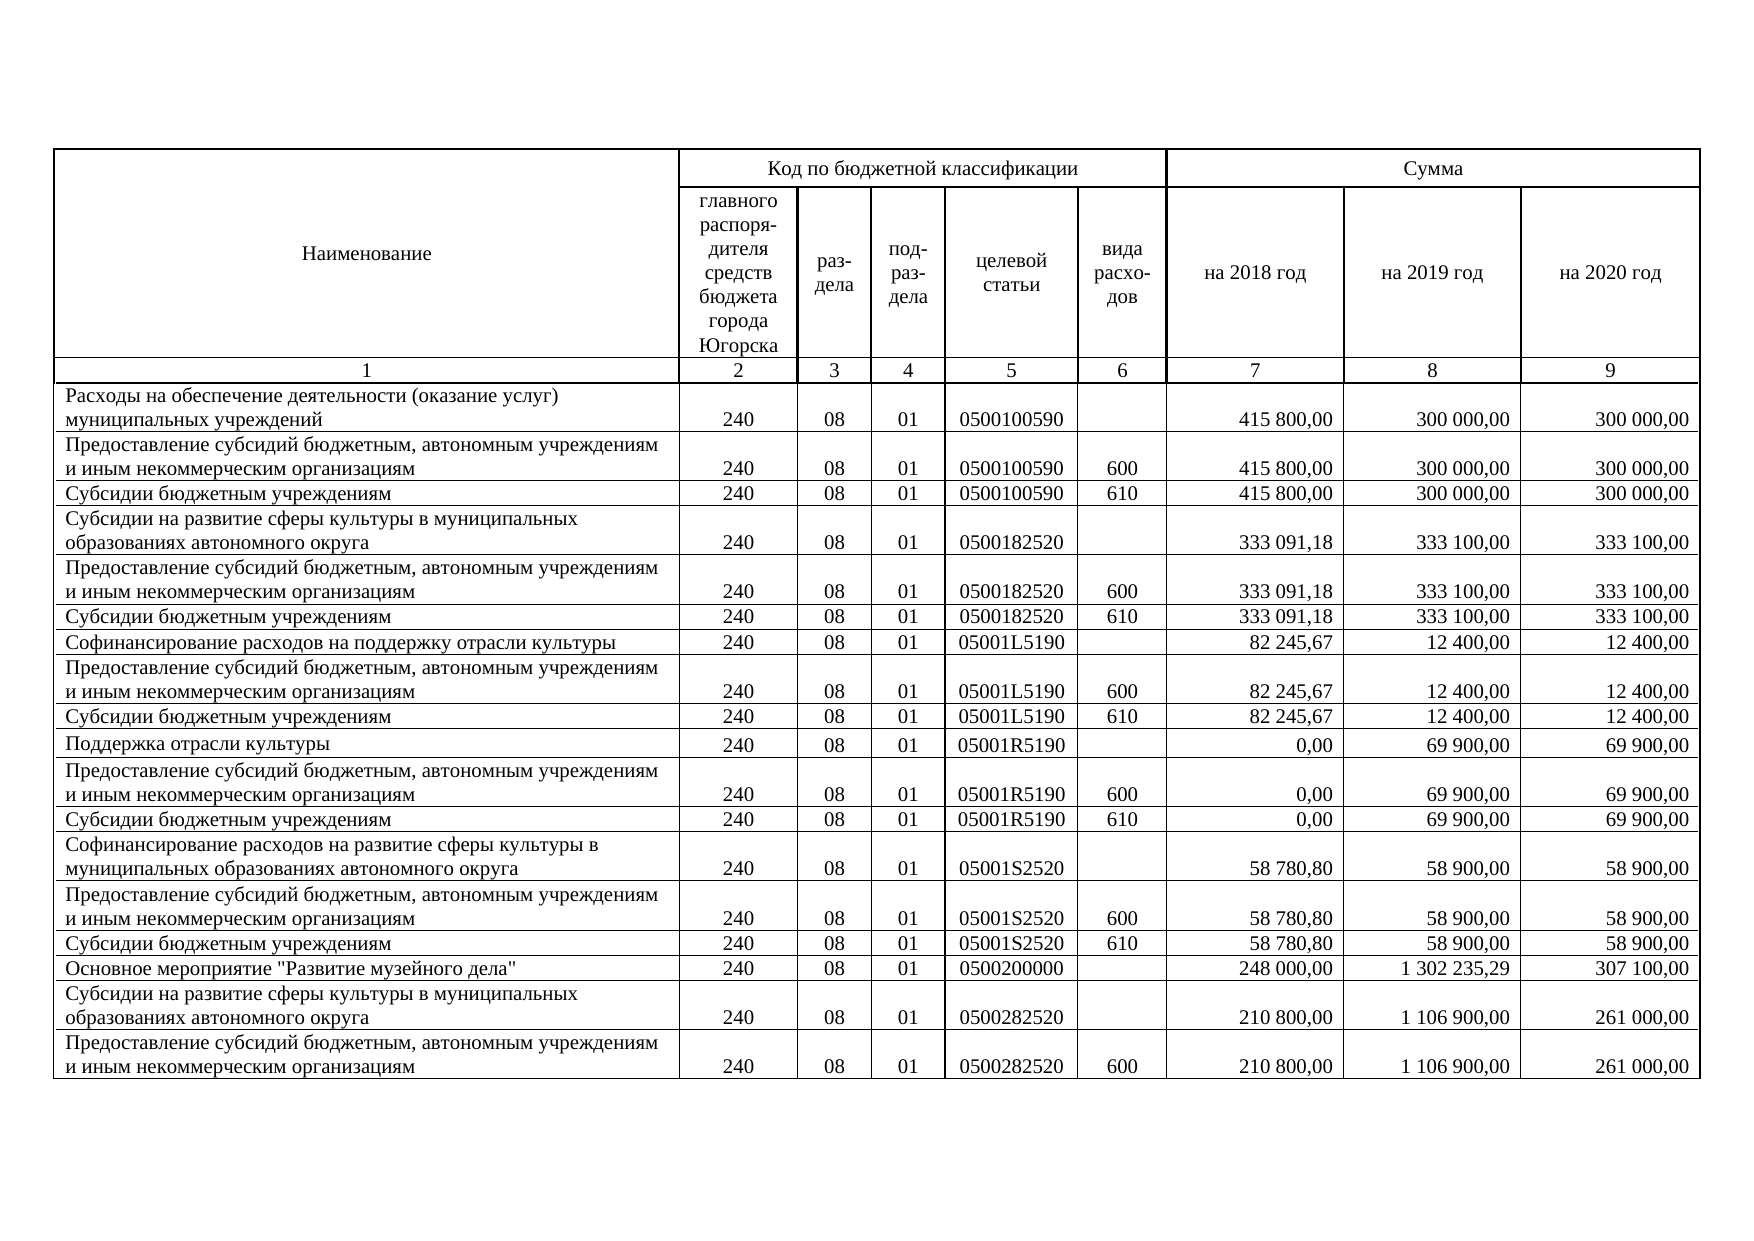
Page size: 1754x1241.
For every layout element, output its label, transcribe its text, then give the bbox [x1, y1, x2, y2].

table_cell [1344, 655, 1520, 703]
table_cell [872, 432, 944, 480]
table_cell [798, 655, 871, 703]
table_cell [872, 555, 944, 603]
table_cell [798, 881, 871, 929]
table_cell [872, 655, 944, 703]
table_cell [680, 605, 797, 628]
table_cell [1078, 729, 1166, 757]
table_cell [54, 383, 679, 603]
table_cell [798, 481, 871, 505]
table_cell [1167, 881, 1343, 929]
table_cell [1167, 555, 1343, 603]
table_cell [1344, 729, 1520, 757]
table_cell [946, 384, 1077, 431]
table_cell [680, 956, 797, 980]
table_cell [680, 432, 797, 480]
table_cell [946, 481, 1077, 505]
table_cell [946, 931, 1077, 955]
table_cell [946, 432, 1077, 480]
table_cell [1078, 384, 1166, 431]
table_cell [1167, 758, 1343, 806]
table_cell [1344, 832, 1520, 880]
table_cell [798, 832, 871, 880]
table_cell вида расхо-дов [1079, 188, 1165, 357]
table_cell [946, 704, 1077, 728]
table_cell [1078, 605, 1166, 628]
table_header Наименование [55, 150, 678, 357]
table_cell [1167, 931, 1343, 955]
table_cell 1 [55, 358, 678, 382]
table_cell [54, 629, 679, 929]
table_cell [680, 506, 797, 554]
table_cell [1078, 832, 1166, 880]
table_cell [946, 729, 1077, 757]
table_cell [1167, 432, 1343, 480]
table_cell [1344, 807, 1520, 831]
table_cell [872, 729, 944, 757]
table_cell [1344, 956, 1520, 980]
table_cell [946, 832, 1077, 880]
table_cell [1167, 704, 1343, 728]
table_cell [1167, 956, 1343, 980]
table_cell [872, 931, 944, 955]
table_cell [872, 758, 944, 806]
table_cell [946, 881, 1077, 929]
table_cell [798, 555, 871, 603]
table_cell на 2020 год [1522, 188, 1699, 357]
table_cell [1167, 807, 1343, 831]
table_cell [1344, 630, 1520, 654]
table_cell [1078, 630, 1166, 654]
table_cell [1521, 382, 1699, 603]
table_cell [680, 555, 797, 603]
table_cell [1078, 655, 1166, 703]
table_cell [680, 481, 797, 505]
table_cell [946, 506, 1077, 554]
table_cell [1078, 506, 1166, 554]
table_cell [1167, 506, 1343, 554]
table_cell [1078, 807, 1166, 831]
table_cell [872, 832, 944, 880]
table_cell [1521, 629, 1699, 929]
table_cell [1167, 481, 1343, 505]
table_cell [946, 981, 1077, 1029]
table_cell на 2018 год [1168, 188, 1343, 357]
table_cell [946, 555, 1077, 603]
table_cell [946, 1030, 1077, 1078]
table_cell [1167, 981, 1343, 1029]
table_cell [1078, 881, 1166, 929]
table_cell главного распоря-дителя средств бюджета города Югорска [680, 188, 796, 357]
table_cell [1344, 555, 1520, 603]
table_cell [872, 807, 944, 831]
table_cell 5 [946, 358, 1077, 382]
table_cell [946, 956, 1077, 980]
table_cell 4 [872, 358, 944, 382]
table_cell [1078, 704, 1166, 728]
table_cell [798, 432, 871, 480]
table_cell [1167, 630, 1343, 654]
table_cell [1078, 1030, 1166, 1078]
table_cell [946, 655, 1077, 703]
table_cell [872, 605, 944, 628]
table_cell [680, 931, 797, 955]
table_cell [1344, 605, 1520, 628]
table_header Сумма [1168, 150, 1699, 186]
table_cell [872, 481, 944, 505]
table_cell целевой статьи [946, 188, 1077, 357]
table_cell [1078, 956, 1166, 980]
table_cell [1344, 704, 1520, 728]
table_cell под-раз-дела [872, 188, 944, 357]
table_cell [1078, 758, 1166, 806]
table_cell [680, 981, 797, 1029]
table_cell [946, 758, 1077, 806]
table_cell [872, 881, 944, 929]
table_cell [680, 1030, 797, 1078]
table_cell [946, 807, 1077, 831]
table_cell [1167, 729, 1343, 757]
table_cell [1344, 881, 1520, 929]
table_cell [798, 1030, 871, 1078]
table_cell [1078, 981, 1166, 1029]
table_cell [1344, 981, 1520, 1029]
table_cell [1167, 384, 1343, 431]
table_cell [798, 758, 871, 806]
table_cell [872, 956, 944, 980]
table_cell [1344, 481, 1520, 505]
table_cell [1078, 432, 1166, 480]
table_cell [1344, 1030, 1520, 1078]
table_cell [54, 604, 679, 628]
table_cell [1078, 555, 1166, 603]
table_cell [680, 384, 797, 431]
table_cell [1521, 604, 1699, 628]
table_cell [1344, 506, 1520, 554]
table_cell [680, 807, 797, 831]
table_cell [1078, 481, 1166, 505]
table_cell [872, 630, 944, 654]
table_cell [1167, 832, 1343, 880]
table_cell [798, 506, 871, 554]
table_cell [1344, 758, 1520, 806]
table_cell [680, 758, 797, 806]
table_cell 3 [799, 358, 870, 382]
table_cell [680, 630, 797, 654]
table_cell 9 [1522, 358, 1699, 382]
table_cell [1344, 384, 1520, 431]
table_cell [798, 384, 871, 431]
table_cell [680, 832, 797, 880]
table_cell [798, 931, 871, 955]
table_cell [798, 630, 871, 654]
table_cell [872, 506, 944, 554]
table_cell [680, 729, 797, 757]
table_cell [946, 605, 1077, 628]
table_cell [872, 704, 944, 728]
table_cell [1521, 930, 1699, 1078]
table_cell 8 [1345, 358, 1520, 382]
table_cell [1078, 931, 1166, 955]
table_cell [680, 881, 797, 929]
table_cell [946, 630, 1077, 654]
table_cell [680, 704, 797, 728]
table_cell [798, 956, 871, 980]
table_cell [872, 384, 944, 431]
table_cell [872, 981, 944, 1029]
table_cell 6 [1079, 358, 1165, 382]
table_header Код по бюджетной классификации [680, 150, 1165, 186]
table_cell 7 [1168, 358, 1343, 382]
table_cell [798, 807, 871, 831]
table_cell раз-дела [799, 188, 870, 357]
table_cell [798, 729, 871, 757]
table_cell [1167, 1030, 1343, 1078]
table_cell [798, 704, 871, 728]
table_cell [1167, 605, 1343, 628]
table_cell на 2019 год [1345, 188, 1520, 357]
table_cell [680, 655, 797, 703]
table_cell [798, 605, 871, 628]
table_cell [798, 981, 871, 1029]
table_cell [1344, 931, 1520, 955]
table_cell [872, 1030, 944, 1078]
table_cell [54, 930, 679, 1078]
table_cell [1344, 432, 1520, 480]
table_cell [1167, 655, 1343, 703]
table_cell 2 [680, 358, 796, 382]
